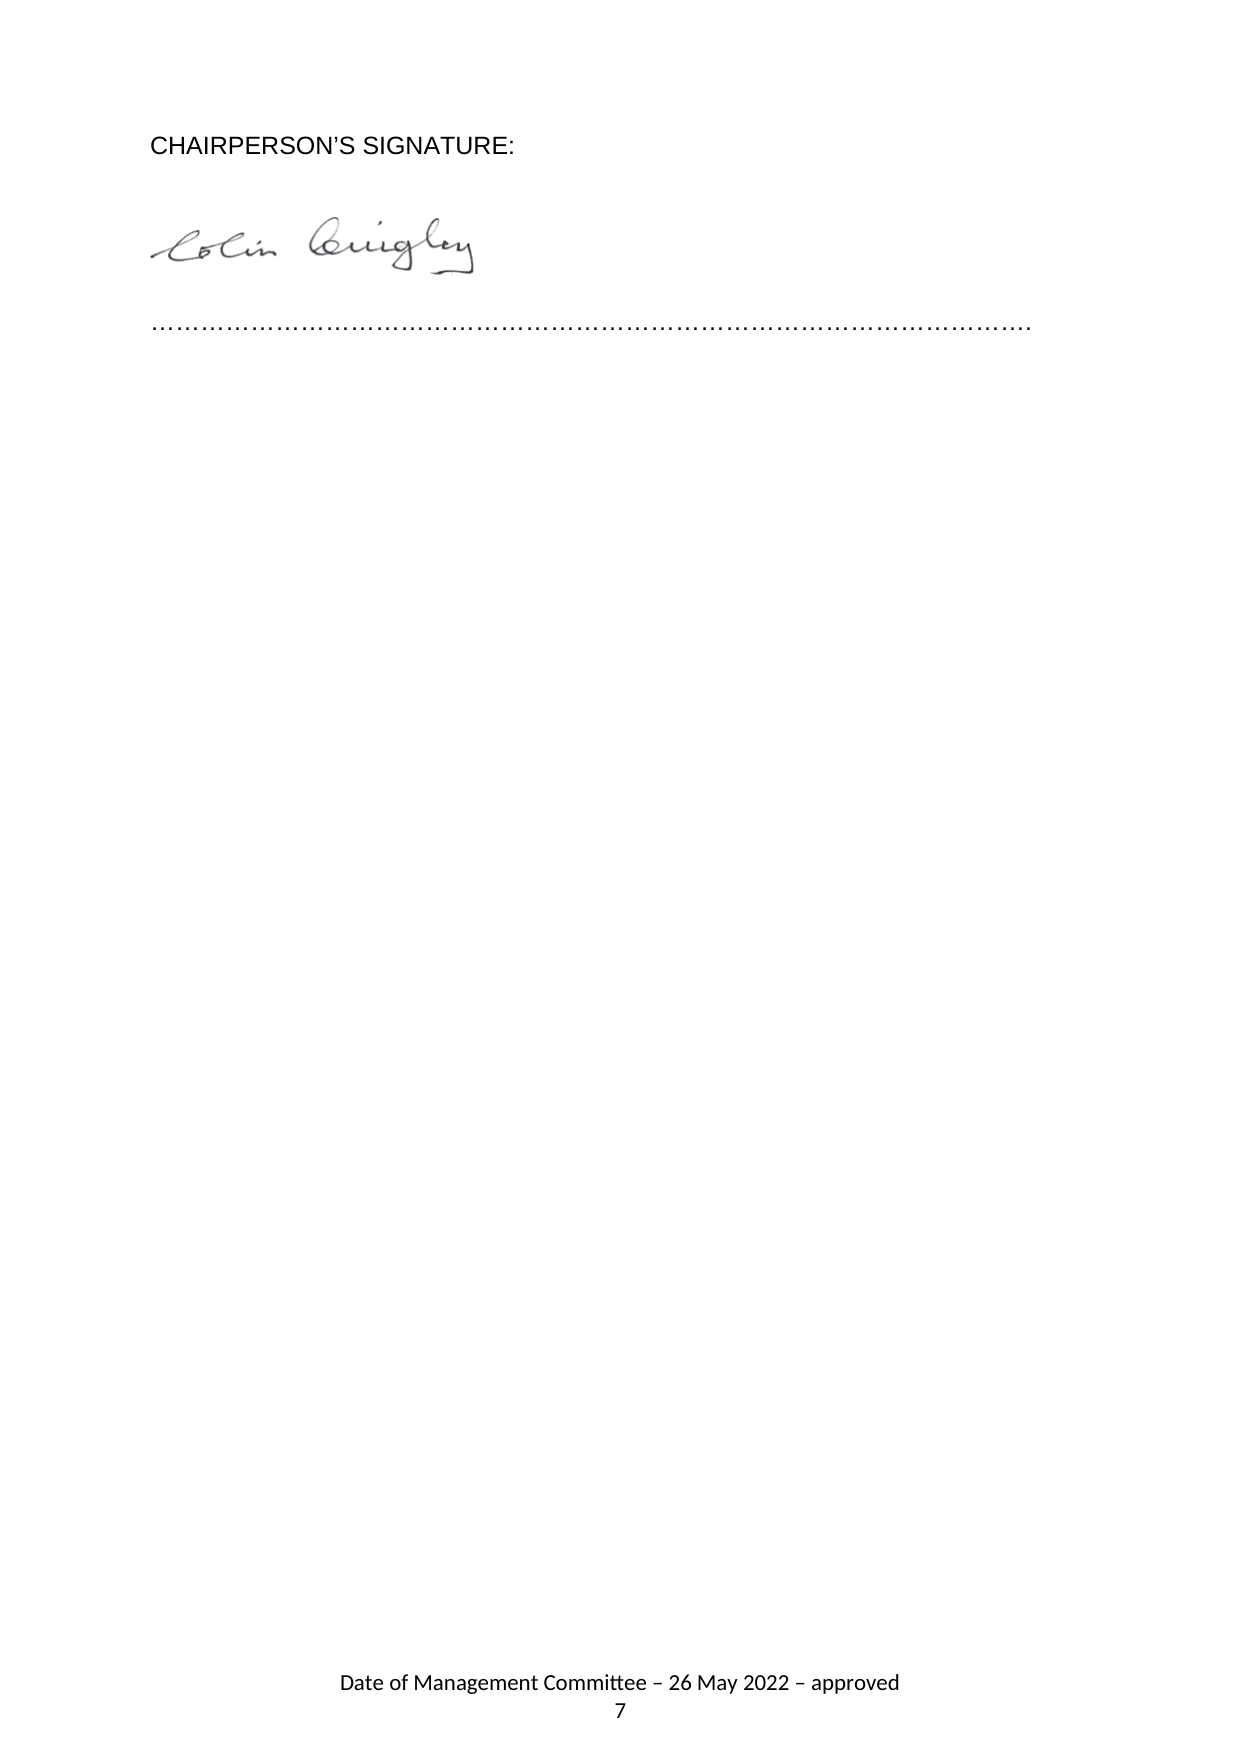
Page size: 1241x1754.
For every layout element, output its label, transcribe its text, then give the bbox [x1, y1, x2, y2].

text CHAIRPERSON’S SIGNATURE: [150, 131, 1090, 159]
picture [150, 216, 474, 278]
text ……………………………………………………………………………………………. [150, 307, 1090, 335]
